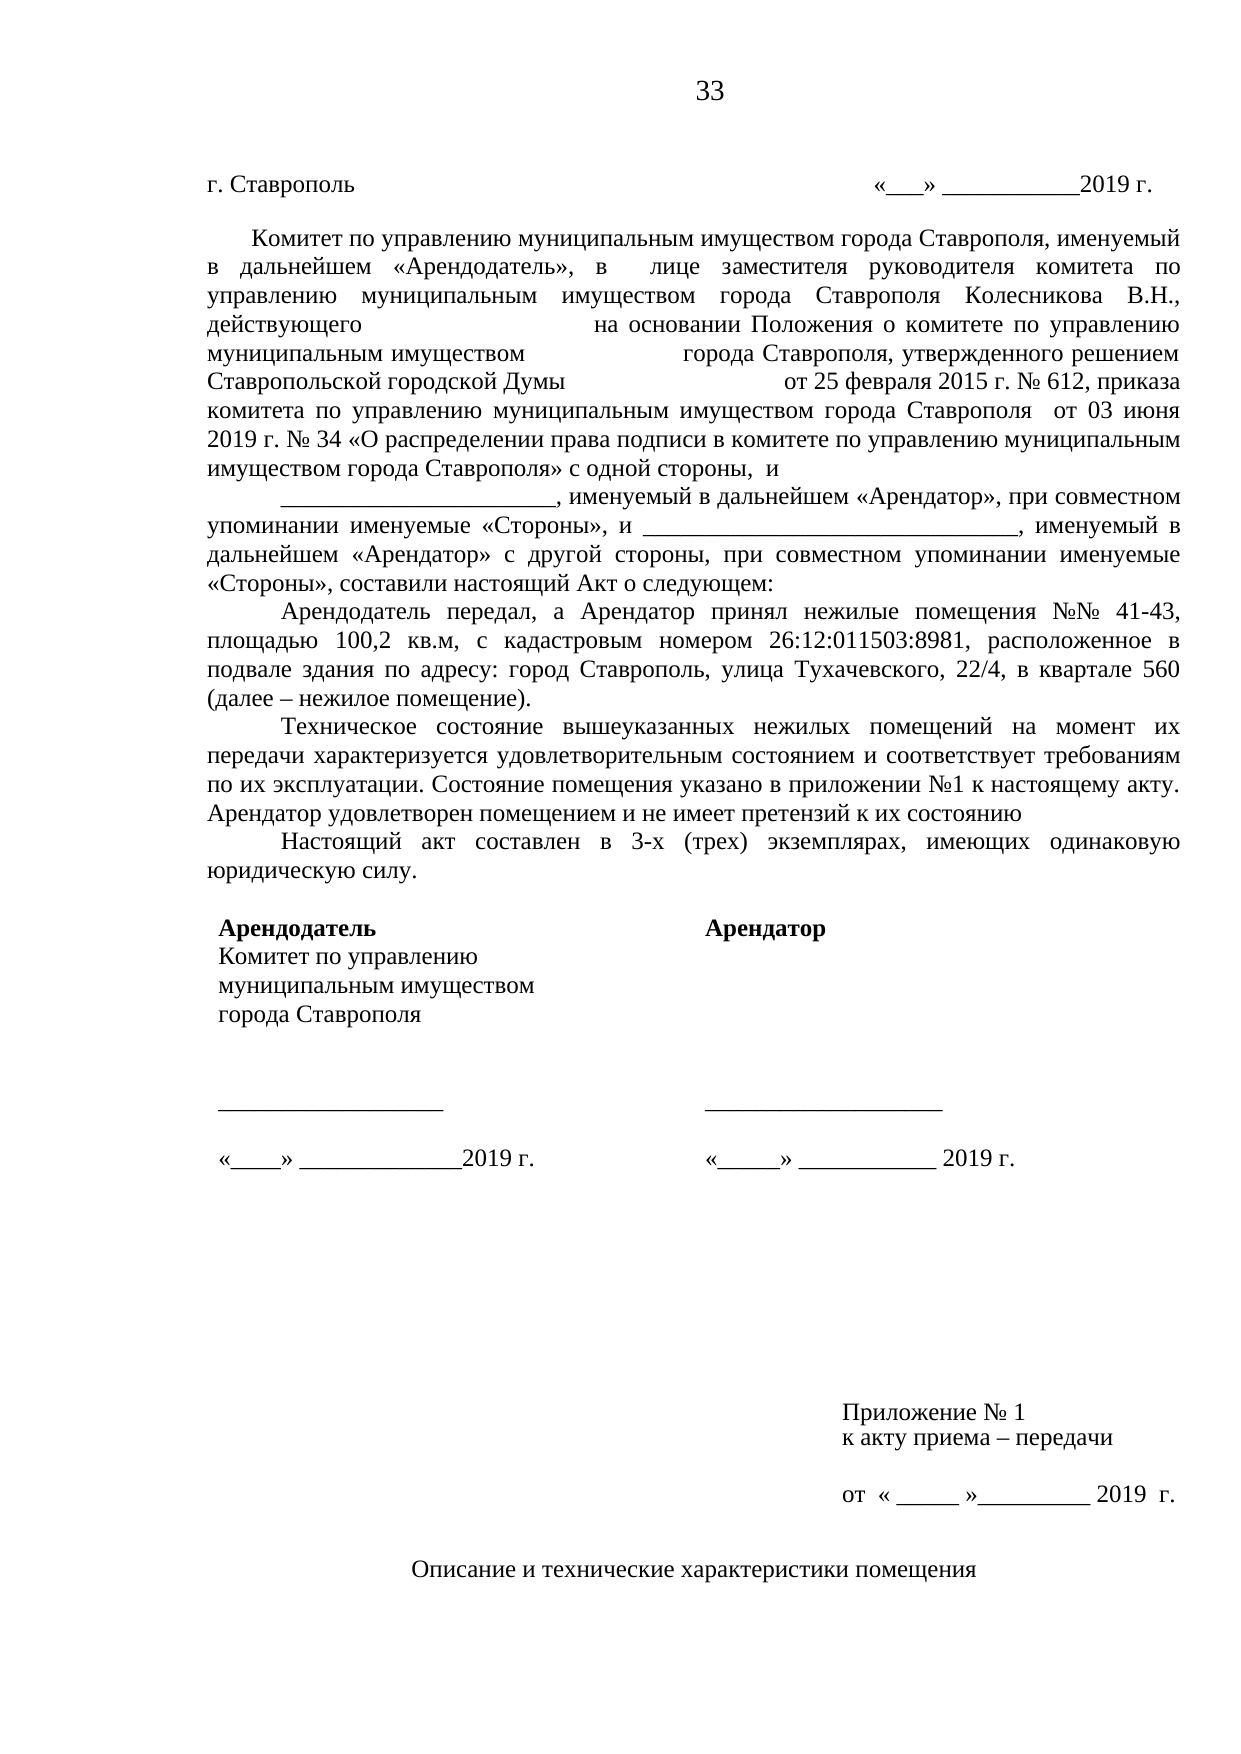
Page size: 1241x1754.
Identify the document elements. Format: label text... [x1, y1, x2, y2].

text от « _____ »_________ 2019 г. [842, 1479, 1181, 1508]
table_header Арендатор ___________________ «_____» ___________ 2019 г. [694, 913, 1181, 1171]
text Арендодатель передал, а Арендатор принял нежилые помещения №№ 41-43, площадью 100,2 кв.м, с кадастровым номером 26:12:011503:8981, расположенное в подвале здания по адресу: город Ставрополь, улица Тухачевского, 22/4, в квартале 560 (далее – нежилое помещение). [207, 596, 1181, 711]
text Описание и технические характеристики помещения [207, 1558, 1181, 1583]
table_header Арендодатель Комитет по управлению муниципальным имуществом города Ставрополя __________________ «____» _____________2019 г. [207, 913, 694, 1171]
text к акту приема – передачи [842, 1425, 1181, 1450]
text Настоящий акт составлен в 3-х (трех) экземплярах, имеющих одинаковую юридическую силу. [207, 826, 1181, 884]
text Комитет по управлению муниципальным имуществом города Ставрополя, именуемый в дальнейшем «Арендодатель», в лице заместителя руководителя комитета по управлению муниципальным имуществом города Ставрополя Колесникова В.Н., действующего на основании Положения о комитете по управлению муниципальным имуществом города Ставрополя, утвержденного решением Ставропольской городской Думы от 25 февраля . № 612, приказа комитета по управлению муниципальным имуществом города Ставрополя от 03 июня 2019 г. № 34 «О распределении права подписи в комитете по управлению муниципальным имуществом города Ставрополя» с одной стороны, и [207, 223, 1181, 481]
text ______________________, именуемый в дальнейшем «Арендатор», при совместном упоминании именуемые «Стороны», и ______________________________, именуемый в дальнейшем «Арендатор» с другой стороны, при совместном упоминании именуемые «Стороны», составили настоящий Акт о следующем: [207, 481, 1181, 596]
text Техническое состояние вышеуказанных нежилых помещений на момент их передачи характеризуется удовлетворительным состоянием и соответствует требованиям по их эксплуатации. Состояние помещения указано в приложении №1 к настоящему акту. Арендатор удовлетворен помещением и не имеет претензий к их состоянию [207, 711, 1181, 826]
text г. Ставрополь «___» ___________2019 г. [207, 173, 1181, 198]
text Приложение № 1 [842, 1400, 1181, 1425]
